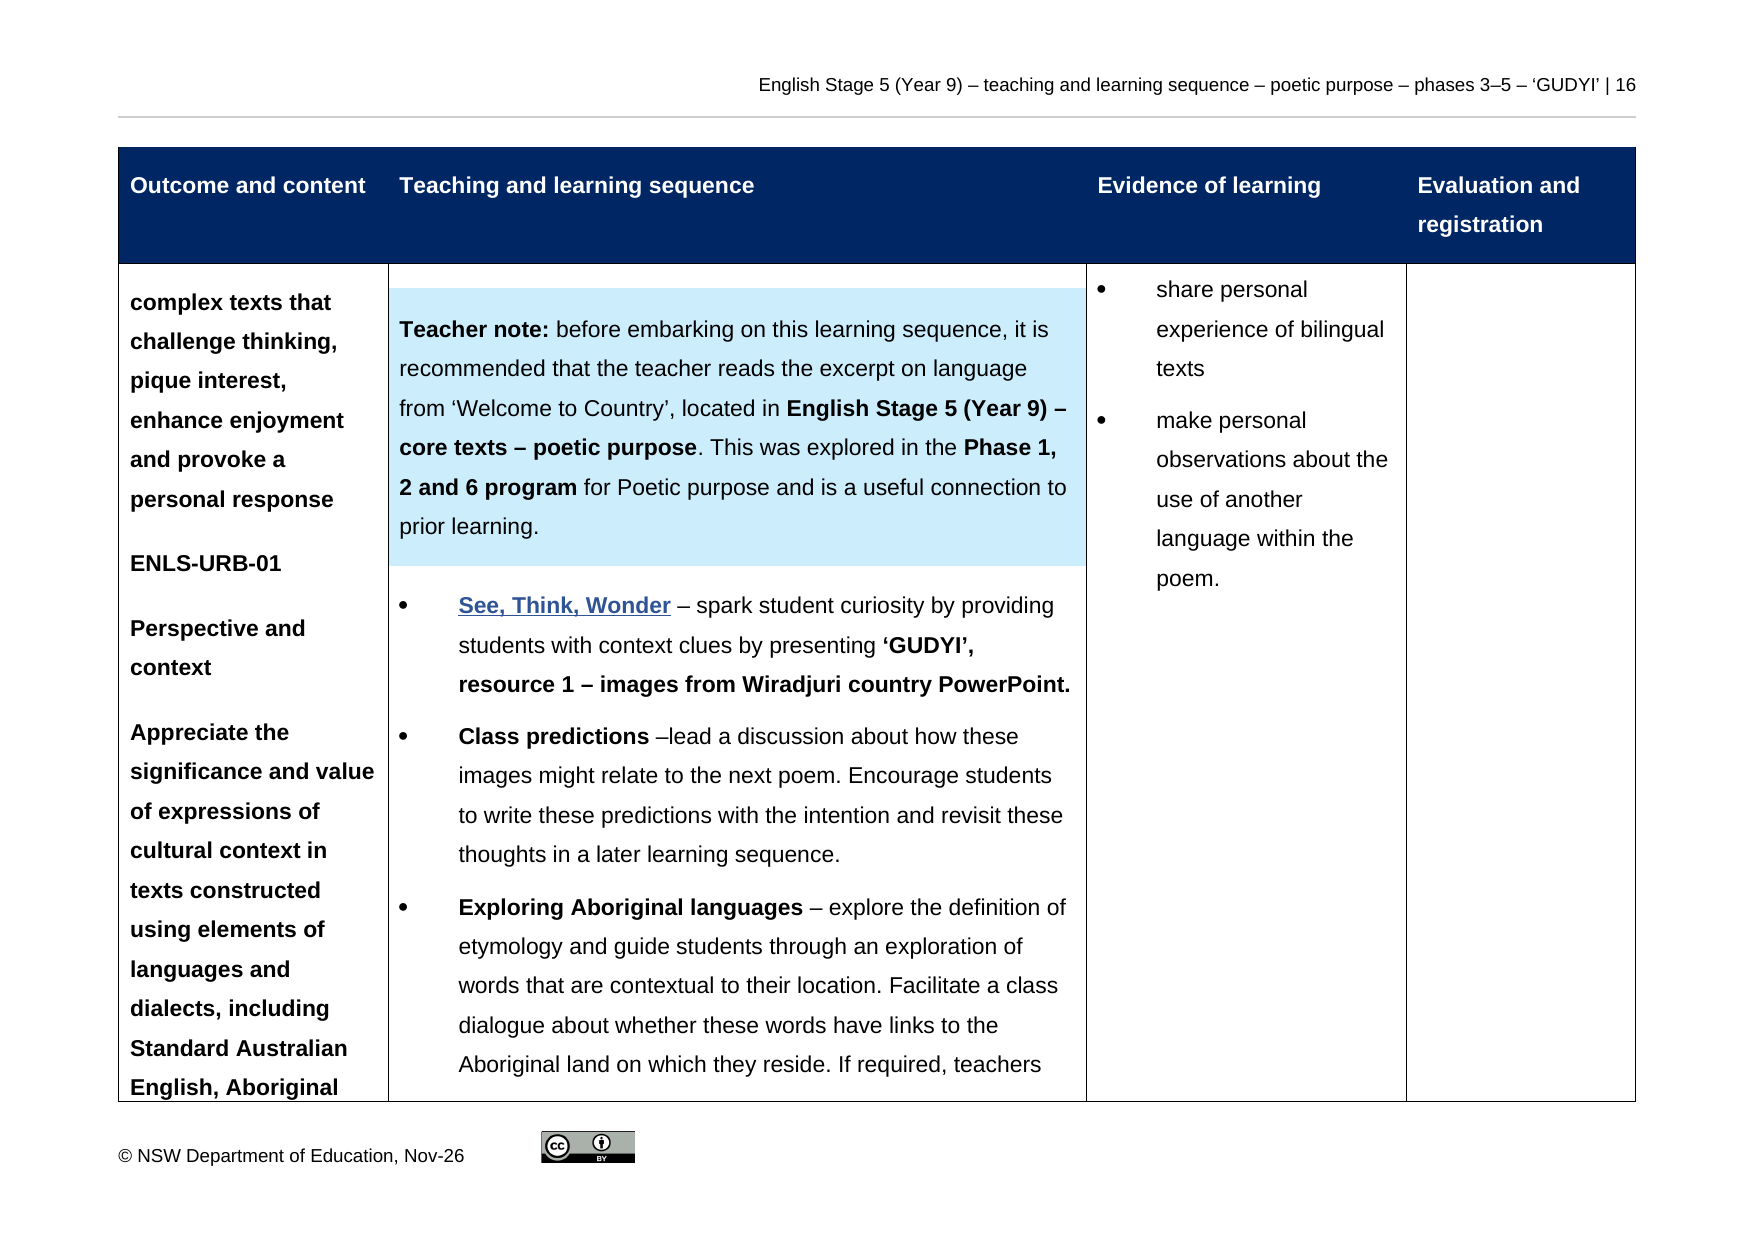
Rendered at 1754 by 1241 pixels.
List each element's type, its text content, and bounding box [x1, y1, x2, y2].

table_header Evidence of learning [1086, 147, 1406, 263]
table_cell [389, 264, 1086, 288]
table_cell [1407, 264, 1635, 1101]
table_header Outcome and content [119, 147, 388, 263]
table_header Evaluation and registration [1406, 147, 1635, 263]
picture [541, 1131, 635, 1163]
table_header Teaching and learning sequence [388, 147, 1086, 263]
